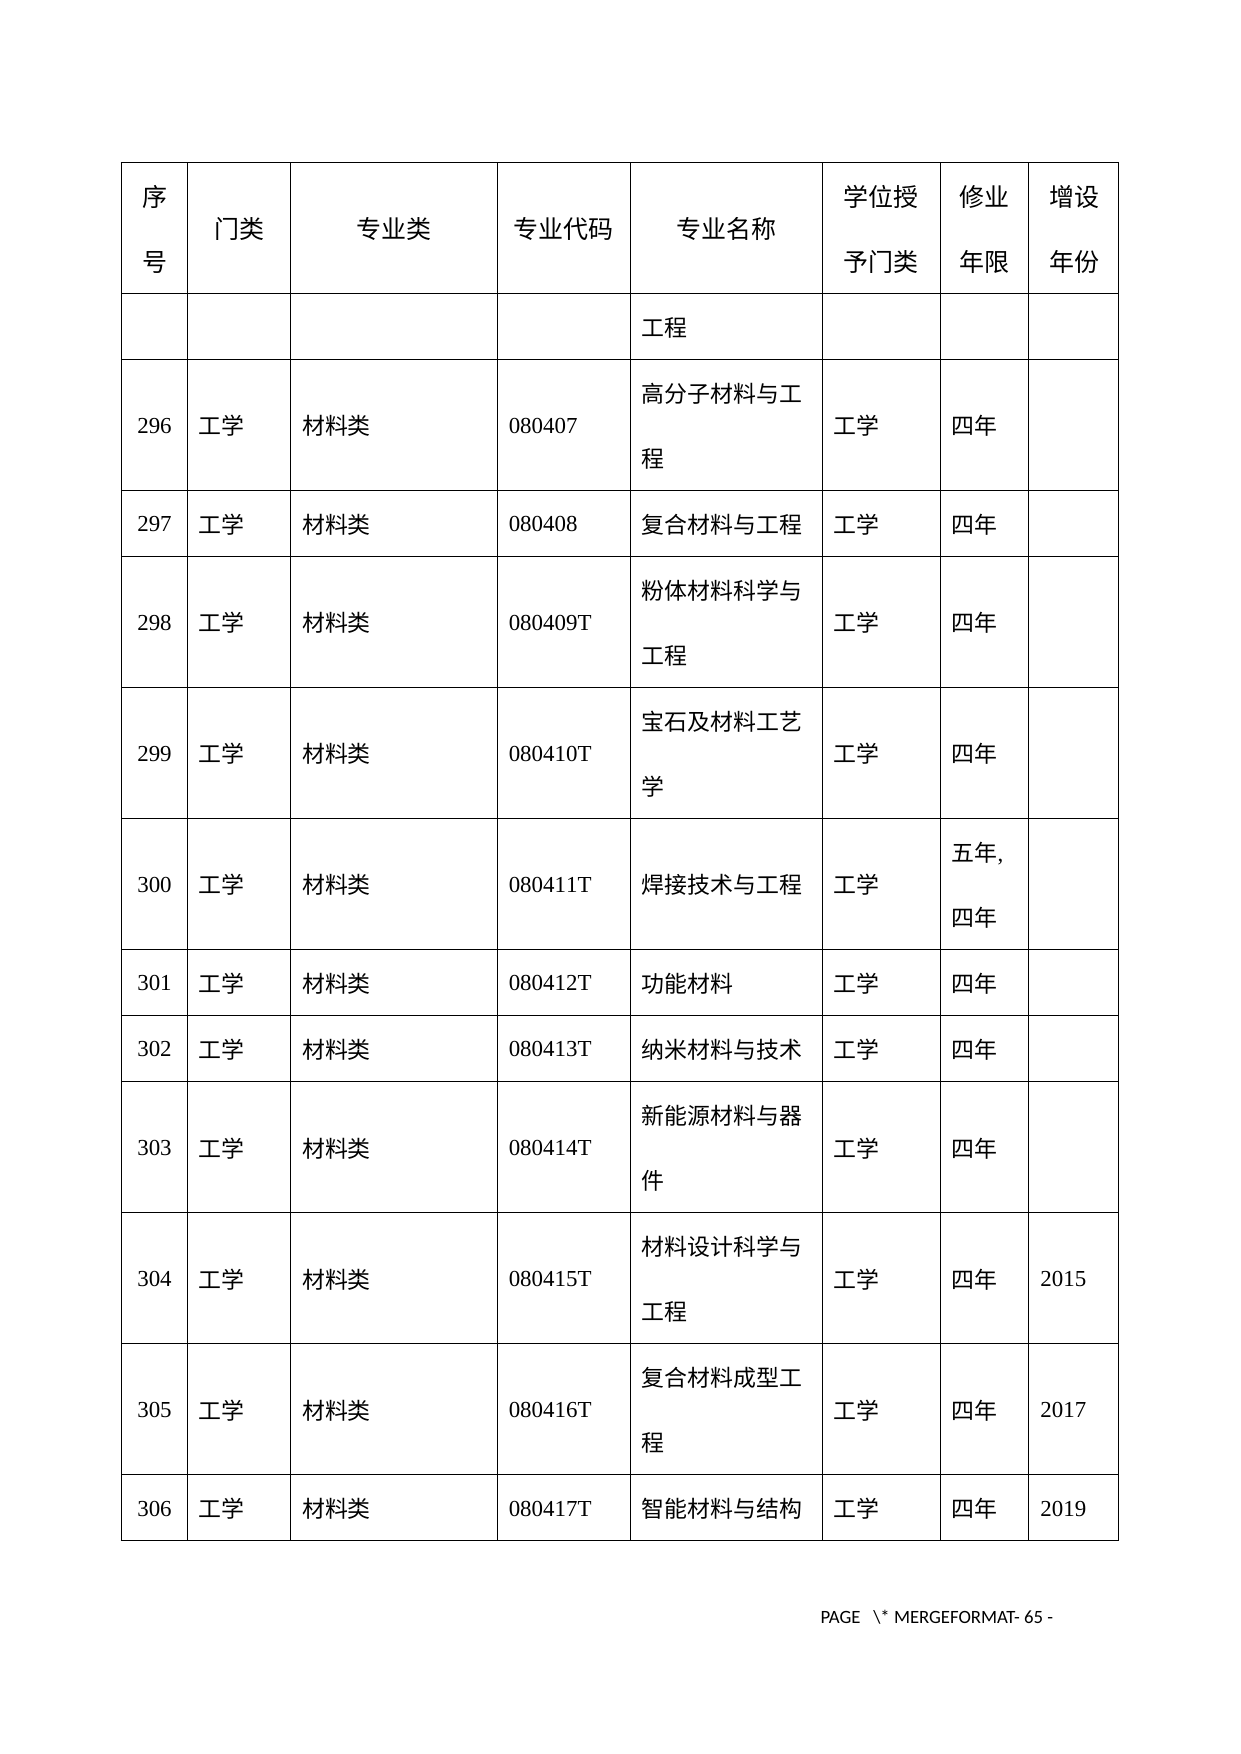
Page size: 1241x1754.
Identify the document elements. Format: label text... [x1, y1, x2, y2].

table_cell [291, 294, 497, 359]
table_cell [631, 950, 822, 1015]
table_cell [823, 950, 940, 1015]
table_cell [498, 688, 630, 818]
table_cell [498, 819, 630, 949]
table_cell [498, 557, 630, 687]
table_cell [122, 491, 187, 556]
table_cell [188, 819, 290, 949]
table_header 修业年限 [941, 163, 1028, 293]
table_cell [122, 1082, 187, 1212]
table_header 专业名称 [631, 163, 822, 293]
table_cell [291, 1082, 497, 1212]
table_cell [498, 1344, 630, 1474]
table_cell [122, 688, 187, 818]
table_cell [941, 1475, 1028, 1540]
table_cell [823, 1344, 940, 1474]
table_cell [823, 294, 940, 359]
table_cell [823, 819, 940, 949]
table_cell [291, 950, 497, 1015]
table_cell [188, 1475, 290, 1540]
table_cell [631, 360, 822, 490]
table_header 序号 [122, 163, 187, 293]
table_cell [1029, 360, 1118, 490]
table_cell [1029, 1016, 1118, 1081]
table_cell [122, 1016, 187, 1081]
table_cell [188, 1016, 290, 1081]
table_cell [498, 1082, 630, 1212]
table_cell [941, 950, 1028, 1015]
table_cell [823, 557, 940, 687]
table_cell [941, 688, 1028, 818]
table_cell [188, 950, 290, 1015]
table_header 专业代码 [498, 163, 630, 293]
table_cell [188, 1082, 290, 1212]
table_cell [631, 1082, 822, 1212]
table_header 门类 [188, 163, 290, 293]
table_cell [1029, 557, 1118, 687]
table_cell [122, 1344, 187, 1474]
table_header 增设年份 [1029, 163, 1118, 293]
table_header 学位授予门类 [823, 163, 940, 293]
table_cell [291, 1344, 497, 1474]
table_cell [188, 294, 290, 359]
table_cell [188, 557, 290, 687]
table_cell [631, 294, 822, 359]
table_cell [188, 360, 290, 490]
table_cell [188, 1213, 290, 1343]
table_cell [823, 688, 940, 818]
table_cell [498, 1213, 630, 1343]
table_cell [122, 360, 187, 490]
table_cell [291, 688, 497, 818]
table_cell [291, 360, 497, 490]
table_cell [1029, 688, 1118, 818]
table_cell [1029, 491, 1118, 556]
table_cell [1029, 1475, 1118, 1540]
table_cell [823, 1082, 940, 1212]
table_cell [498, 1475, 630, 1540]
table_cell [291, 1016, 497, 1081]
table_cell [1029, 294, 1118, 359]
table_header 专业类 [291, 163, 497, 293]
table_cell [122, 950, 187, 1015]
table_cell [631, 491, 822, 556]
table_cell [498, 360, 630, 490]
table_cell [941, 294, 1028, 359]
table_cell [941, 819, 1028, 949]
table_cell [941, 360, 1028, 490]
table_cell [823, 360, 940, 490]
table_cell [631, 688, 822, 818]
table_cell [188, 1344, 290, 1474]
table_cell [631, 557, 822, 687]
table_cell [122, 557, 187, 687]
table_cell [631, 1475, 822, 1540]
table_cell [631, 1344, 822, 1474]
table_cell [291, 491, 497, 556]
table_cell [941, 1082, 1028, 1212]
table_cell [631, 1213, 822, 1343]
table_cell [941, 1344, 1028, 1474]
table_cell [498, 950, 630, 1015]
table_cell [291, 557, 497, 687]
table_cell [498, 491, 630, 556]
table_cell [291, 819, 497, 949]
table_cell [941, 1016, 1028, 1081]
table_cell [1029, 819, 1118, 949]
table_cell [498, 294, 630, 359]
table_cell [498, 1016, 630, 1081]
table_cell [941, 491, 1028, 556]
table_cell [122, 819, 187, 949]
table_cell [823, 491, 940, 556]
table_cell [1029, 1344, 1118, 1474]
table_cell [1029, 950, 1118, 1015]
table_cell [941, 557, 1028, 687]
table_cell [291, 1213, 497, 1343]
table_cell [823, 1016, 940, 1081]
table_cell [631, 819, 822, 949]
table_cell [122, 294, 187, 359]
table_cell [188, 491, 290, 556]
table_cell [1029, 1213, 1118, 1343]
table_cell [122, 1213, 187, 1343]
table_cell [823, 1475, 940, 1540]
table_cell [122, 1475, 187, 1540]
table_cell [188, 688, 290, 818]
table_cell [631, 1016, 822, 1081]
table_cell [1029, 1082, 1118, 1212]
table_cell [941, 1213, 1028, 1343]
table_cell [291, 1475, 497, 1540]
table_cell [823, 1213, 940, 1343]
